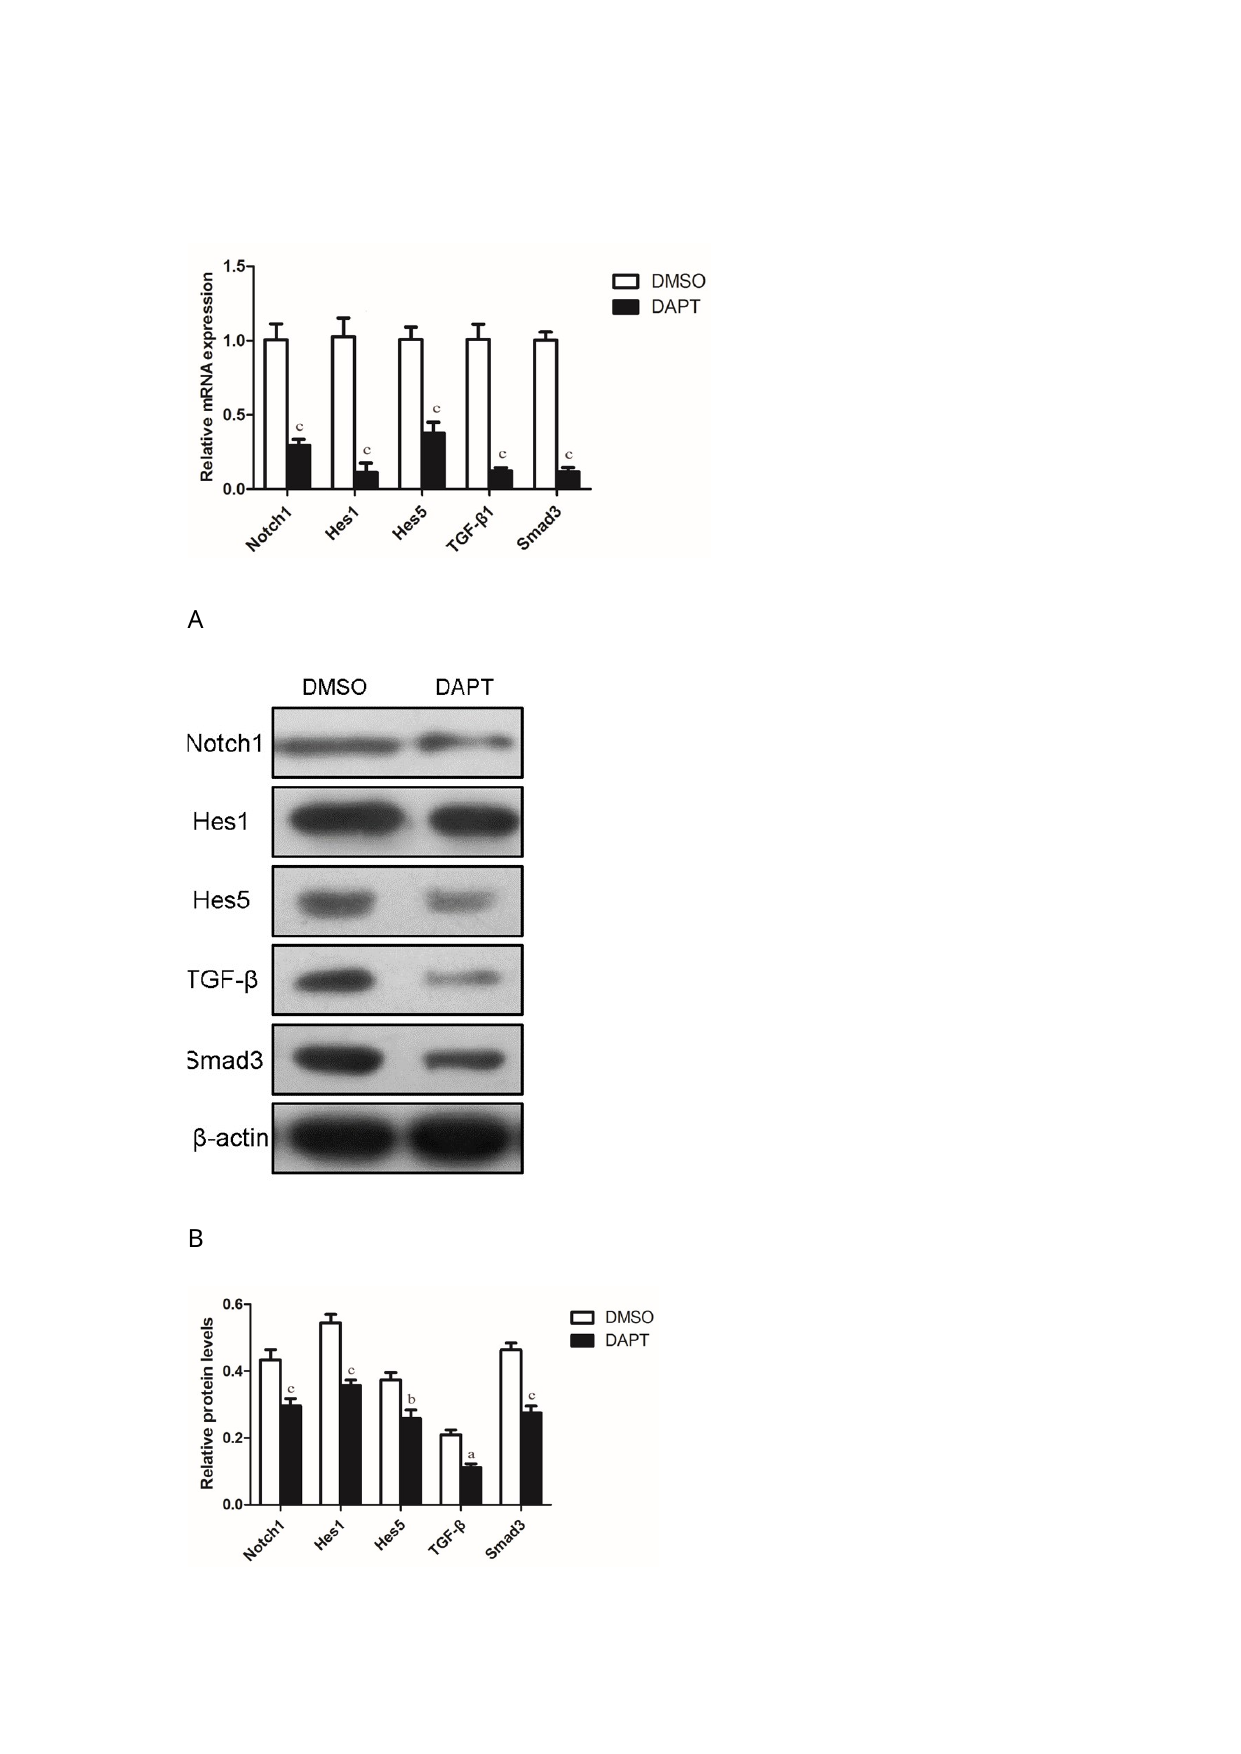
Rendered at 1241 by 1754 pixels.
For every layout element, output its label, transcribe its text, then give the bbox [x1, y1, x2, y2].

text A [187, 586, 1053, 651]
text B [187, 1205, 1053, 1270]
picture [187, 667, 533, 1182]
picture [187, 243, 712, 558]
picture [187, 1286, 660, 1567]
